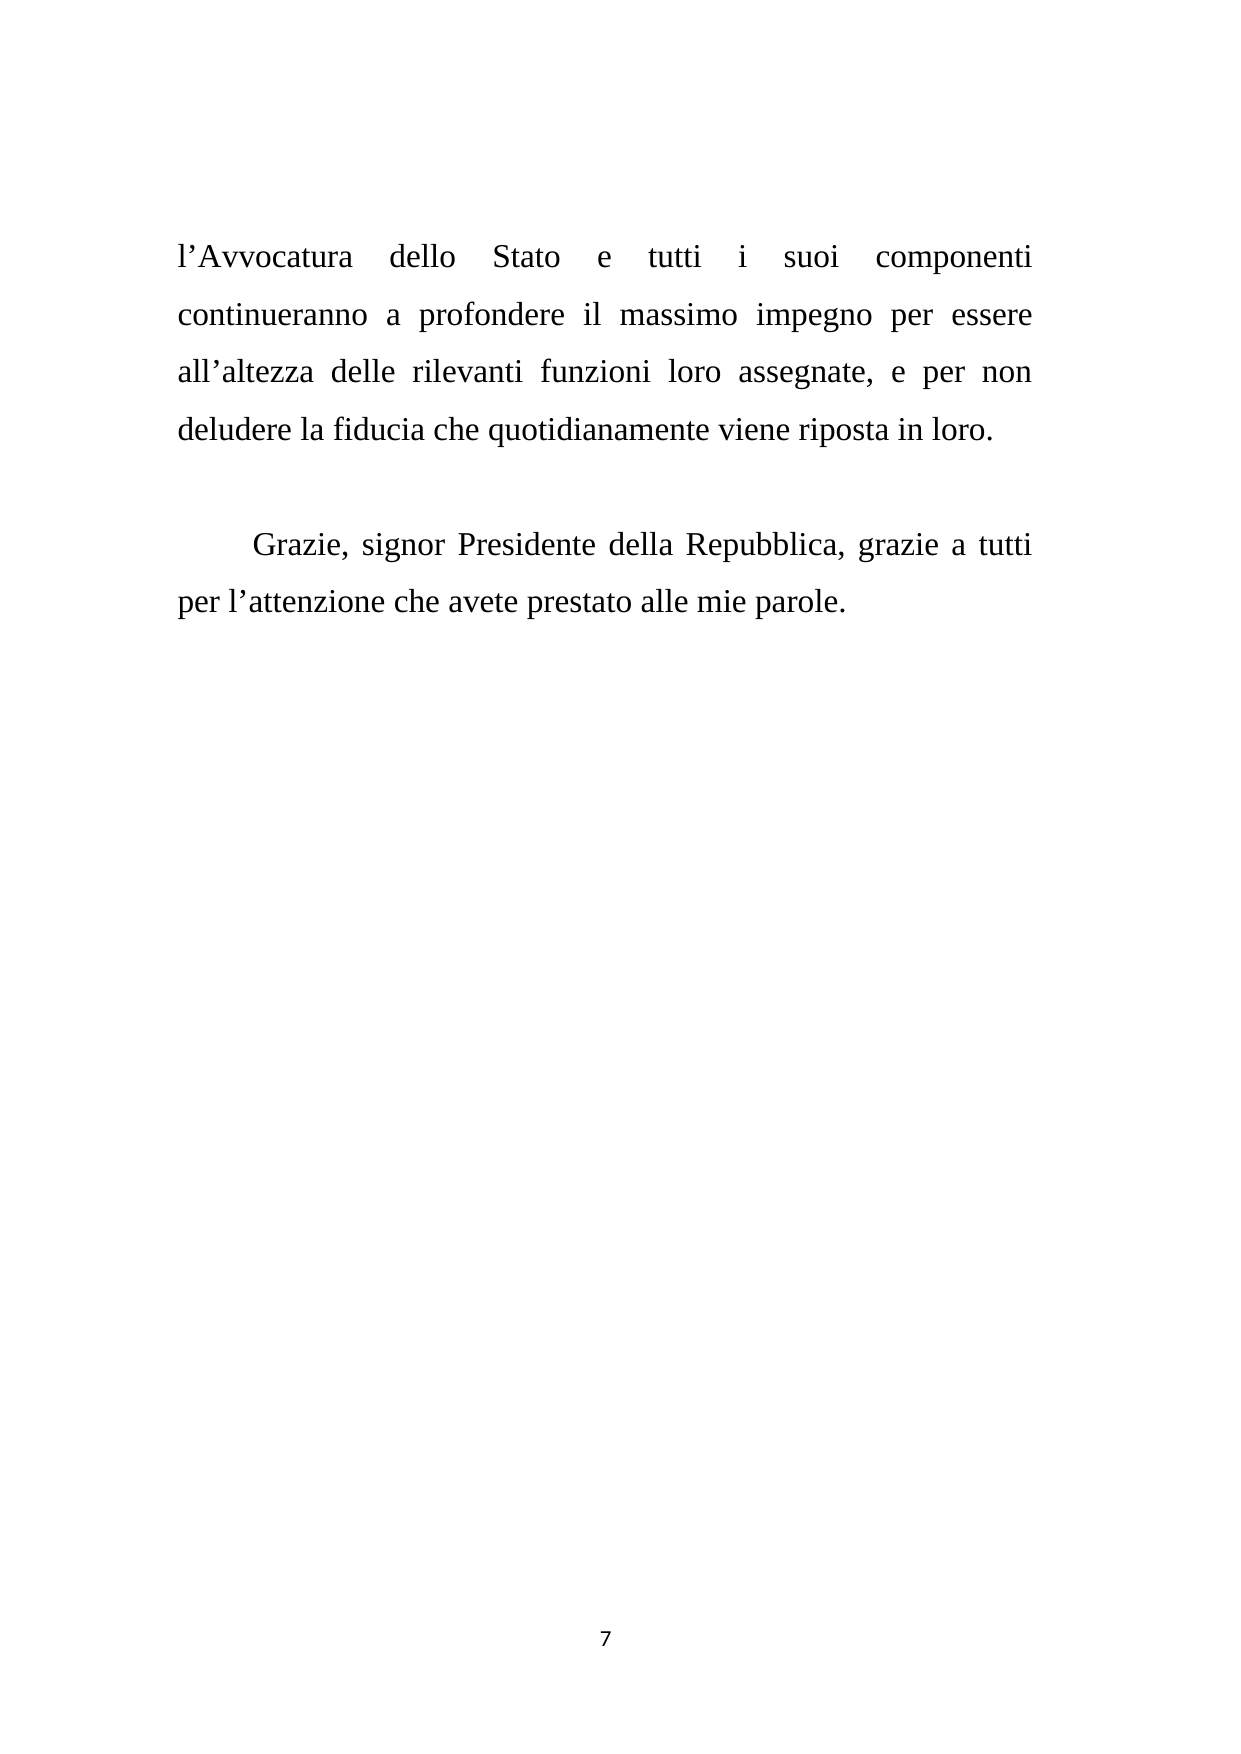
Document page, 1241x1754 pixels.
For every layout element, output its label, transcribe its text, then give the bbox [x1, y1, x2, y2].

list Grazie, signor Presidente della Repubblica, grazie a tutti per l’attenzione che avete prestato alle mie parole. [177, 524, 1033, 619]
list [177, 236, 1033, 447]
